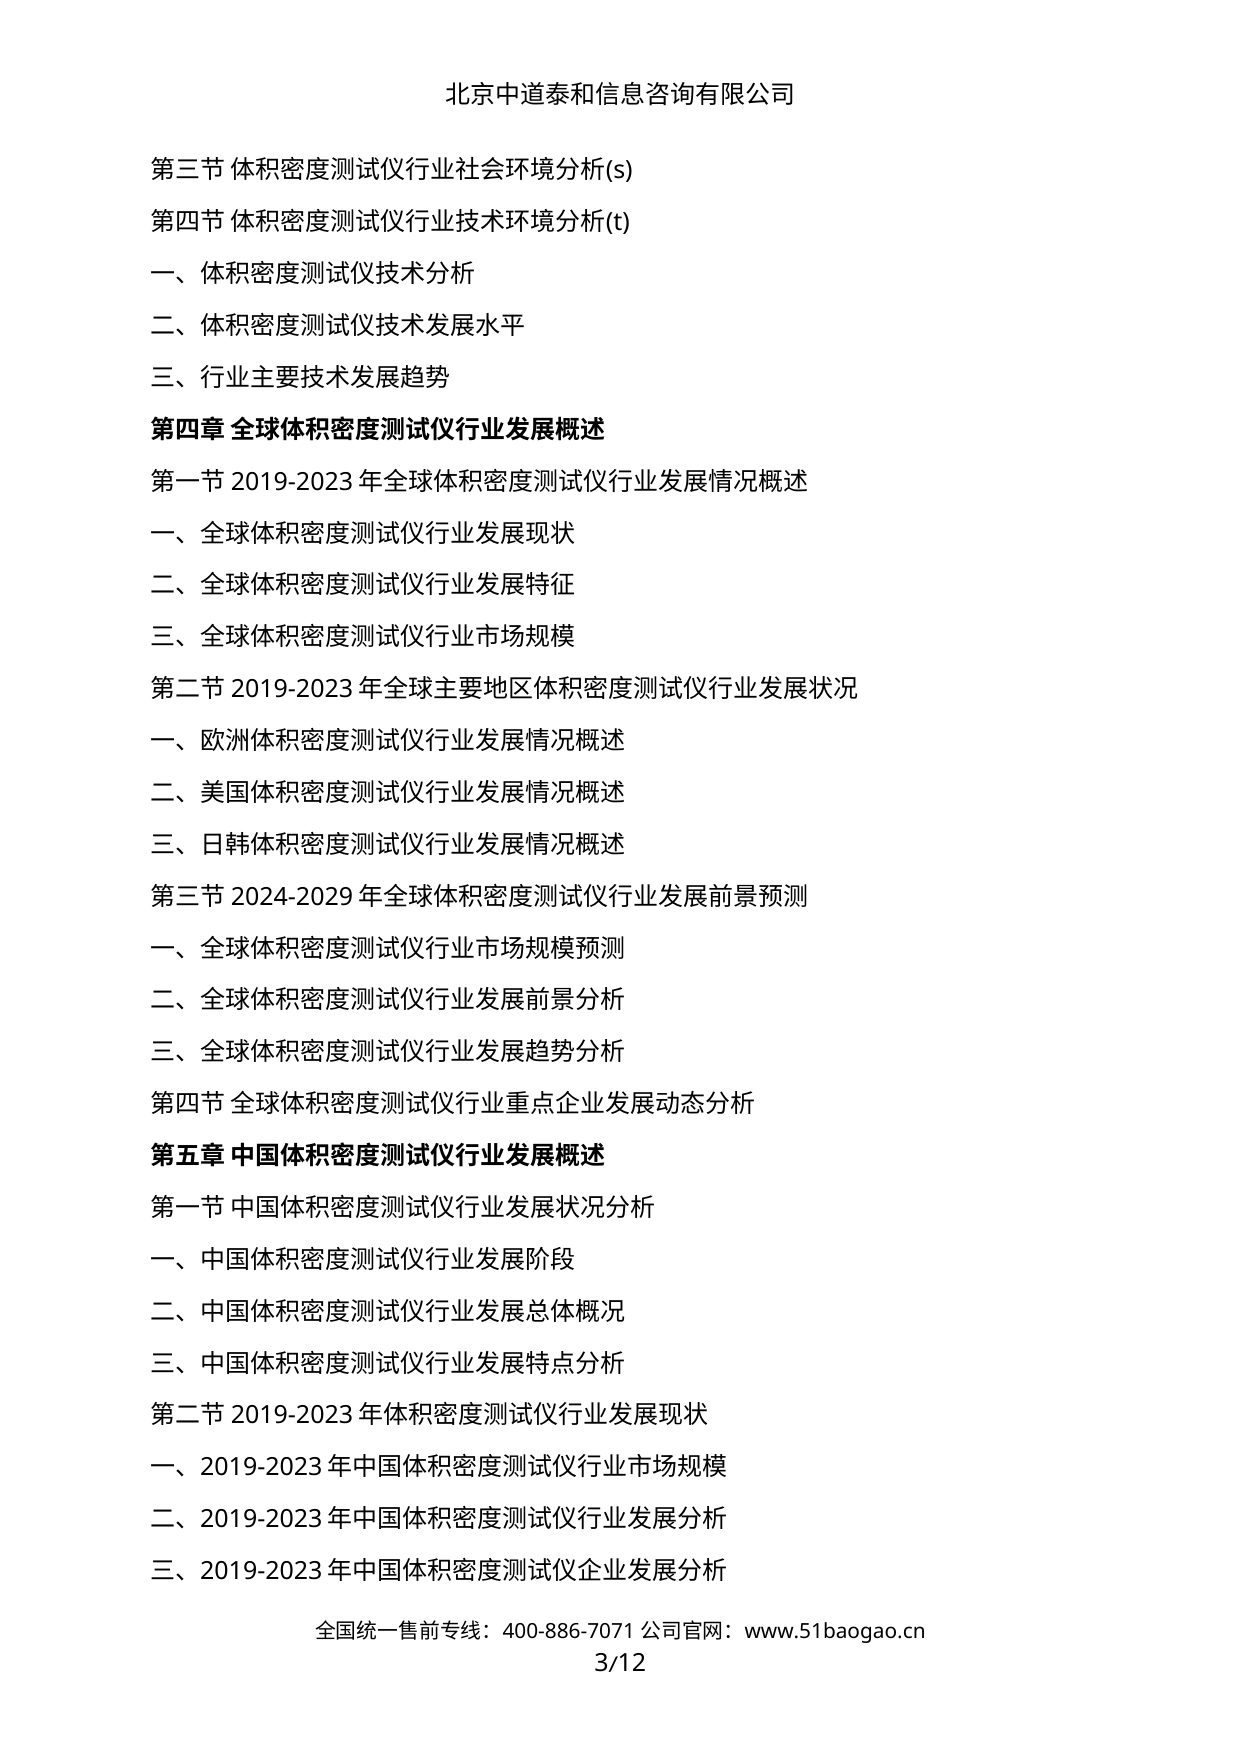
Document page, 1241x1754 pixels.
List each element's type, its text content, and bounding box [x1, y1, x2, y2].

text 二、中国体积密度测试仪行业发展总体概况 [150, 1291, 1090, 1327]
text 二、全球体积密度测试仪行业发展前景分析 [150, 980, 1090, 1016]
text 第四节 体积密度测试仪行业技术环境分析(t) [150, 202, 1090, 238]
text 第二节 2019-2023年体积密度测试仪行业发展现状 [150, 1395, 1090, 1431]
text 二、2019-2023年中国体积密度测试仪行业发展分析 [150, 1499, 1090, 1535]
text 二、体积密度测试仪技术发展水平 [150, 306, 1090, 342]
text 第二节 2019-2023年全球主要地区体积密度测试仪行业发展状况 [150, 669, 1090, 705]
text 三、全球体积密度测试仪行业市场规模 [150, 617, 1090, 653]
text 二、美国体积密度测试仪行业发展情况概述 [150, 772, 1090, 809]
text 三、中国体积密度测试仪行业发展特点分析 [150, 1343, 1090, 1379]
text 一、欧洲体积密度测试仪行业发展情况概述 [150, 721, 1090, 757]
text 一、2019-2023年中国体积密度测试仪行业市场规模 [150, 1447, 1090, 1483]
text 一、全球体积密度测试仪行业市场规模预测 [150, 928, 1090, 964]
text 三、2019-2023年中国体积密度测试仪企业发展分析 [150, 1551, 1090, 1587]
text 第三节 2024-2029年全球体积密度测试仪行业发展前景预测 [150, 876, 1090, 912]
text 二、全球体积密度测试仪行业发展特征 [150, 565, 1090, 601]
text 第三节 体积密度测试仪行业社会环境分析(s) [150, 150, 1090, 186]
text 第一节 中国体积密度测试仪行业发展状况分析 [150, 1187, 1090, 1224]
text 一、体积密度测试仪技术分析 [150, 254, 1090, 290]
text 三、行业主要技术发展趋势 [150, 357, 1090, 394]
text 一、全球体积密度测试仪行业发展现状 [150, 513, 1090, 549]
text 第四节 全球体积密度测试仪行业重点企业发展动态分析 [150, 1084, 1090, 1120]
text 第五章 中国体积密度测试仪行业发展概述 [150, 1136, 1090, 1172]
text 一、中国体积密度测试仪行业发展阶段 [150, 1239, 1090, 1276]
text 三、全球体积密度测试仪行业发展趋势分析 [150, 1032, 1090, 1068]
text 第四章 全球体积密度测试仪行业发展概述 [150, 409, 1090, 446]
text 三、日韩体积密度测试仪行业发展情况概述 [150, 824, 1090, 861]
text 第一节 2019-2023年全球体积密度测试仪行业发展情况概述 [150, 461, 1090, 497]
